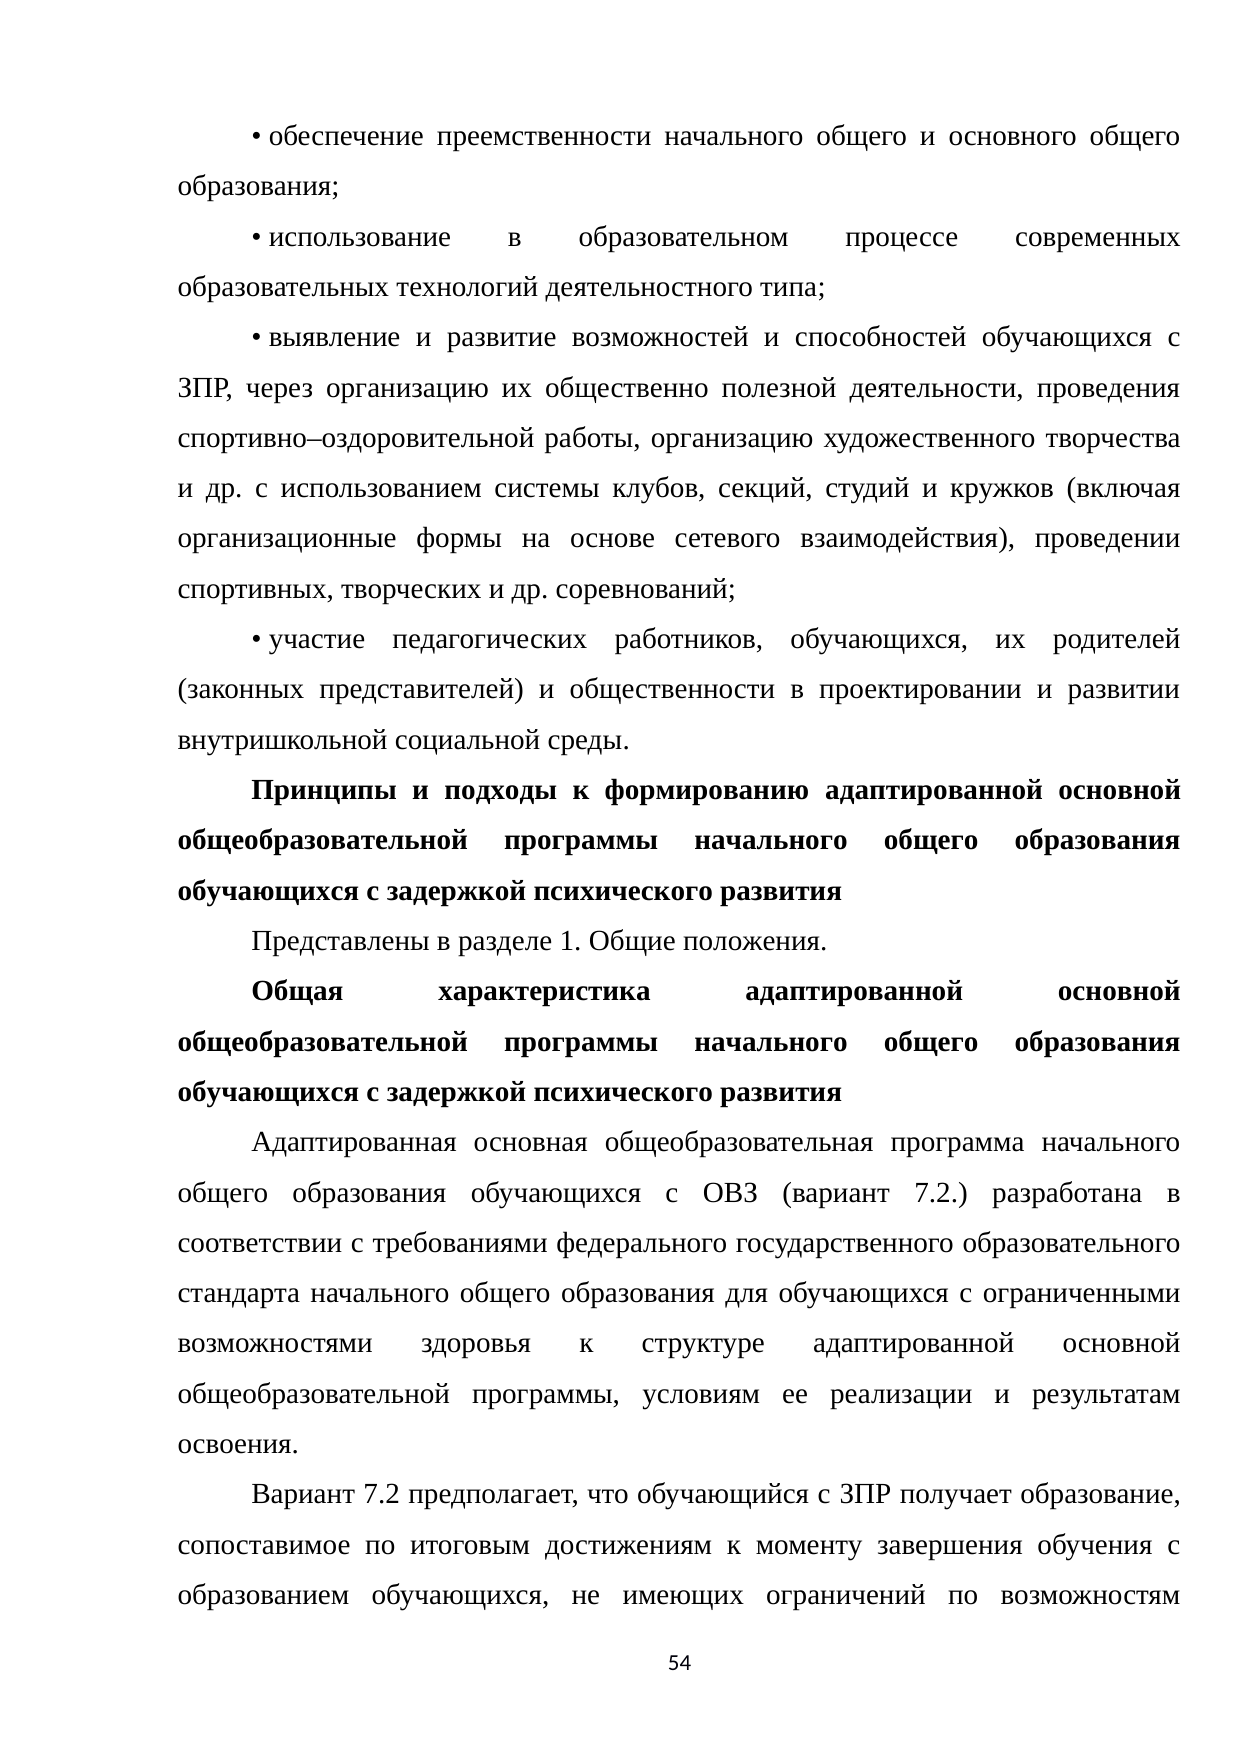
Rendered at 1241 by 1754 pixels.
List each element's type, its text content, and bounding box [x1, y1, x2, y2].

text Принципы и подходы к формированию адаптированной основной общеобразовательной программы начального общего образования обучающихся с задержкой психического развития [177, 772, 1181, 906]
text Общая характеристика адаптированной основной общеобразовательной программы начального общего образования обучающихся с задержкой психического развития [177, 973, 1181, 1108]
text • обеспечение преемственности начального общего и основного общего образования; [177, 118, 1181, 202]
text • использование в образовательном процессе современных образовательных технологий деятельностного типа; [177, 219, 1181, 303]
text Представлены в разделе 1. Общие положения. [177, 923, 1181, 957]
text • выявление и развитие возможностей и способностей обучающихся с ЗПР, через организацию их общественно полезной деятельности, проведения спортивно–оздоровительной работы, организацию художественного творчества и др. с использованием системы клубов, секций, студий и кружков (включая организационные формы на основе сетевого взаимодействия), проведении спортивных, творческих и др. соревнований; [177, 319, 1181, 604]
text Адаптированная основная общеобразовательная программа начального общего образования обучающихся с ОВЗ (вариант 7.2.) разработана в соответствии с требованиями федерального государственного образовательного стандарта начального общего образования для обучающихся с ограниченными возможностями здоровья к структуре адаптированной основной общеобразовательной программы, условиям ее реализации и результатам освоения. [177, 1124, 1181, 1460]
text • участие педагогических работников, обучающихся, их родителей (законных представителей) и общественности в проектировании и развитии внутришкольной социальной среды. [177, 621, 1181, 755]
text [177, 1477, 1181, 1611]
